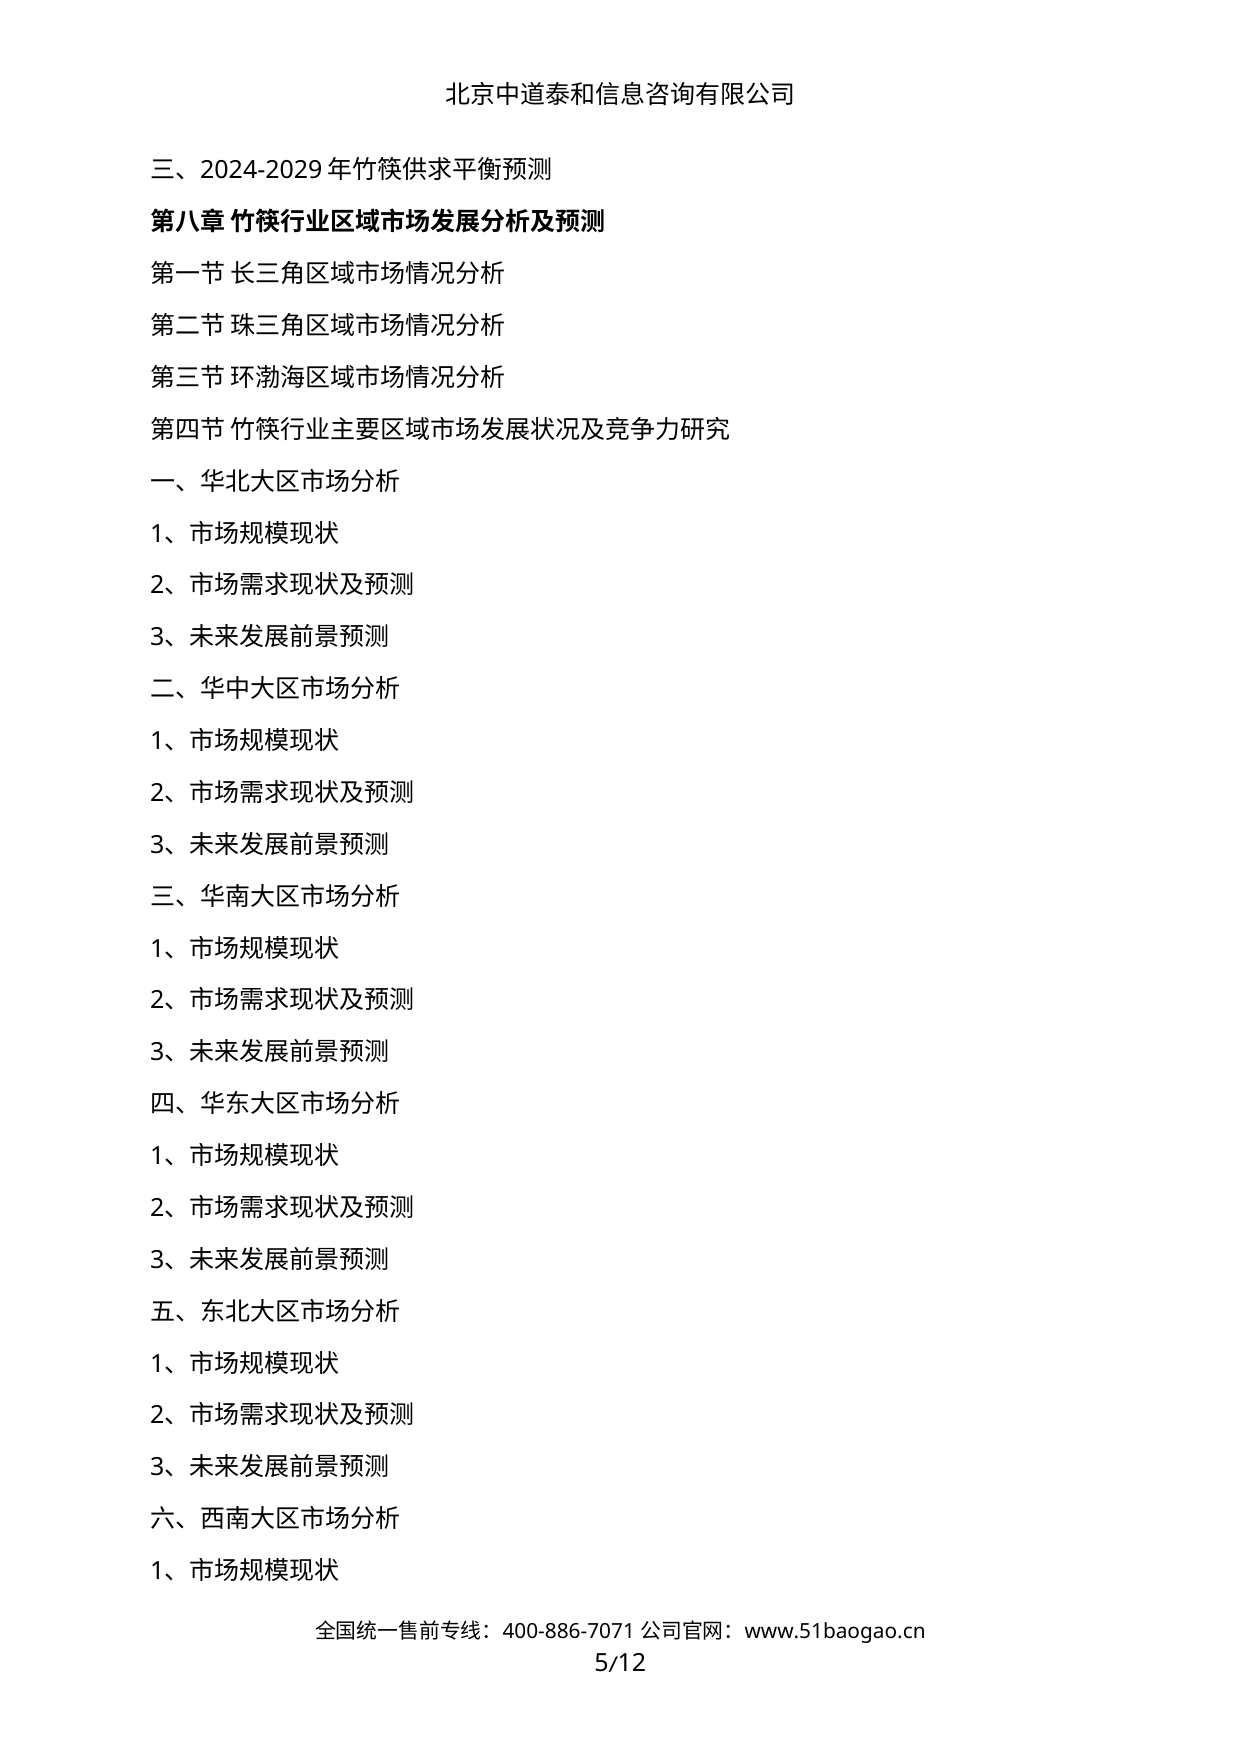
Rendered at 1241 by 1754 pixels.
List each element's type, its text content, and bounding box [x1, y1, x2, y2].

text 1、市场规模现状 [150, 1136, 1090, 1172]
text 六、西南大区市场分析 [150, 1499, 1090, 1535]
text 1、市场规模现状 [150, 1551, 1090, 1587]
text 3、未来发展前景预测 [150, 617, 1090, 653]
text 第四节 竹筷行业主要区域市场发展状况及竞争力研究 [150, 409, 1090, 446]
text 2、市场需求现状及预测 [150, 565, 1090, 601]
text 二、华中大区市场分析 [150, 669, 1090, 705]
text 一、华北大区市场分析 [150, 461, 1090, 497]
text 三、2024-2029年竹筷供求平衡预测 [150, 150, 1090, 186]
text 第三节 环渤海区域市场情况分析 [150, 357, 1090, 394]
text 1、市场规模现状 [150, 721, 1090, 757]
text 3、未来发展前景预测 [150, 1239, 1090, 1276]
text 1、市场规模现状 [150, 513, 1090, 549]
text 2、市场需求现状及预测 [150, 980, 1090, 1016]
text 第八章 竹筷行业区域市场发展分析及预测 [150, 202, 1090, 238]
text 2、市场需求现状及预测 [150, 1187, 1090, 1224]
text 2、市场需求现状及预测 [150, 772, 1090, 809]
text 1、市场规模现状 [150, 1343, 1090, 1379]
text 2、市场需求现状及预测 [150, 1395, 1090, 1431]
text 五、东北大区市场分析 [150, 1291, 1090, 1327]
text 三、华南大区市场分析 [150, 876, 1090, 912]
text 第一节 长三角区域市场情况分析 [150, 254, 1090, 290]
text 3、未来发展前景预测 [150, 824, 1090, 861]
text 3、未来发展前景预测 [150, 1032, 1090, 1068]
text 3、未来发展前景预测 [150, 1447, 1090, 1483]
text 第二节 珠三角区域市场情况分析 [150, 306, 1090, 342]
text 1、市场规模现状 [150, 928, 1090, 964]
text 四、华东大区市场分析 [150, 1084, 1090, 1120]
